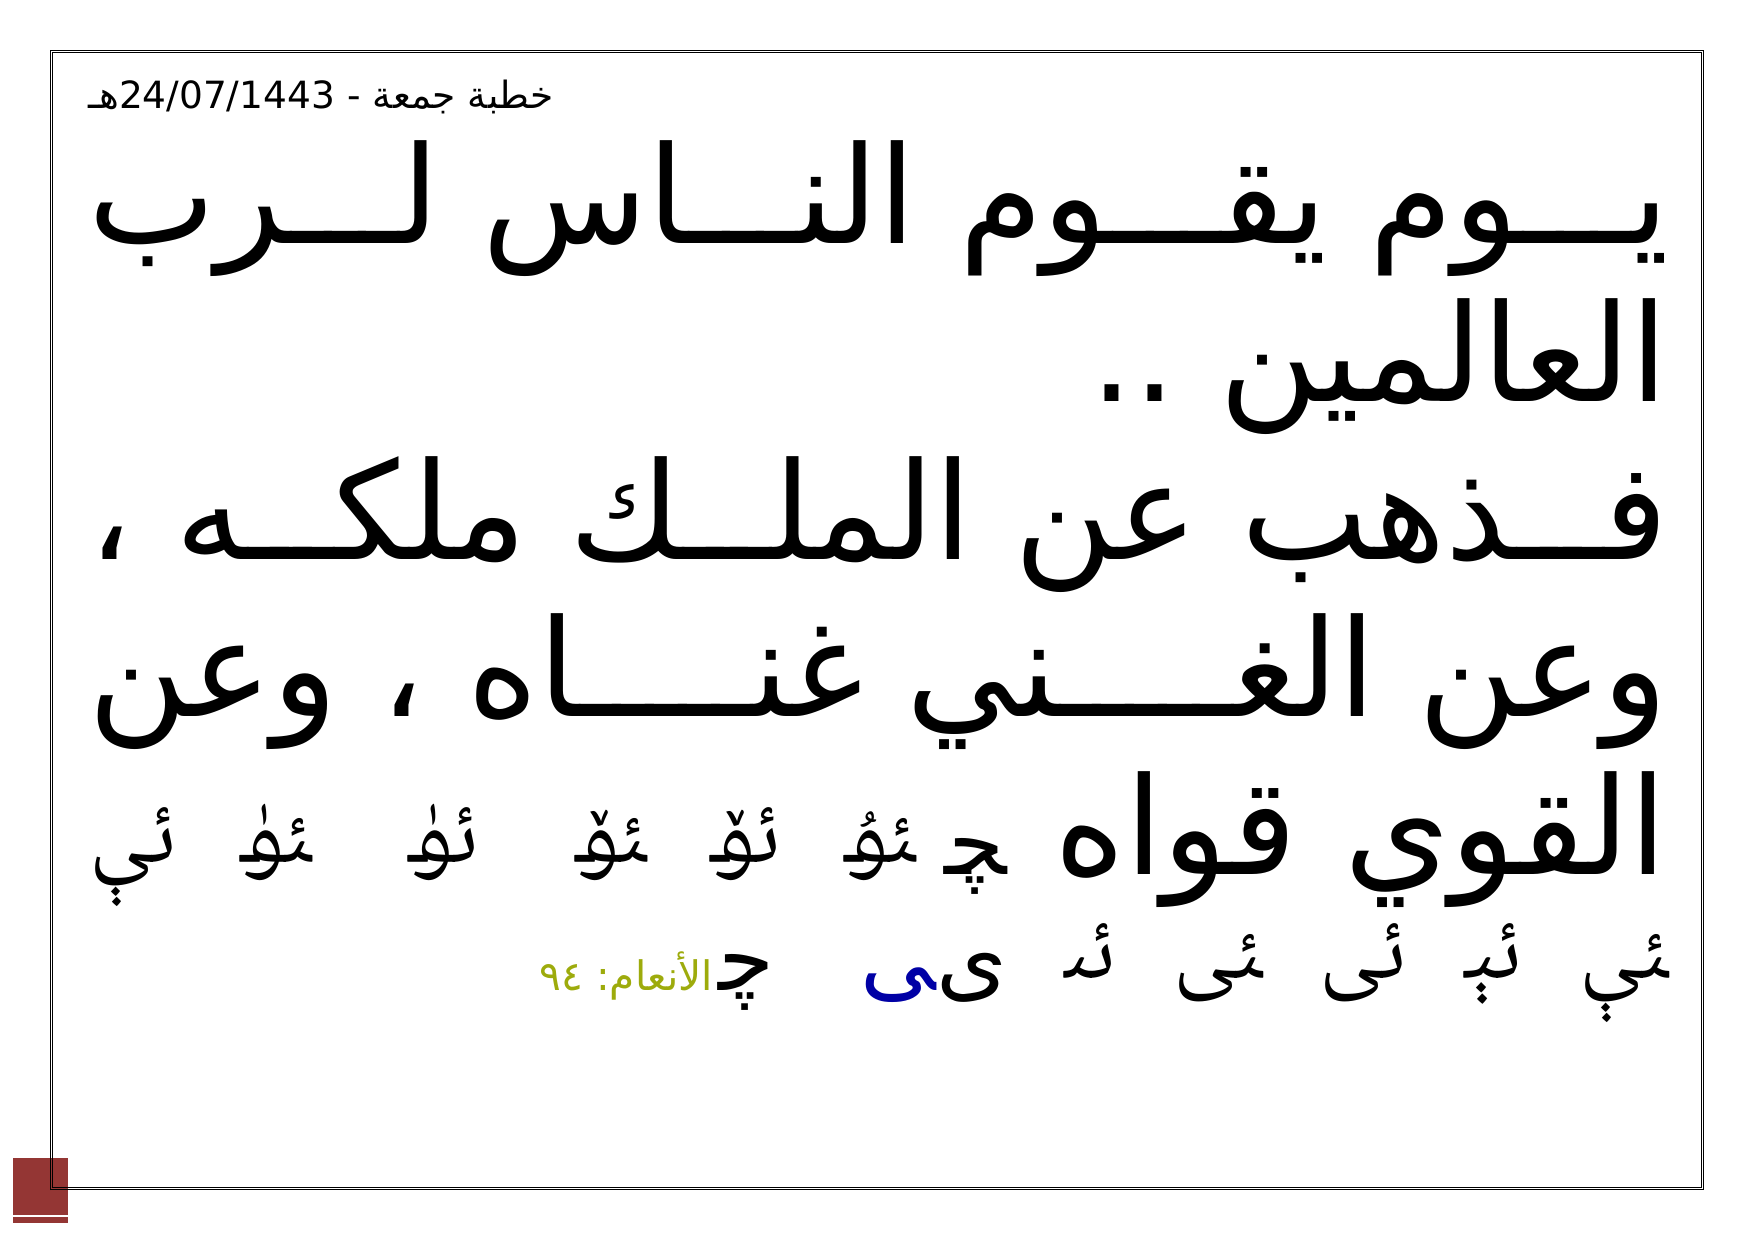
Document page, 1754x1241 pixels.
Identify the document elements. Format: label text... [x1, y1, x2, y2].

text يوم يقوم الناس لرب العالمين .. [89, 118, 1668, 433]
text فذهب عن الملك ملكه ، وعن الغني غناه ، وعن القوي قواه ﭽ ﯱ ﯲ ﯳ ﯴ ﯵ ﯶ ﯷ ﯸ ﯹ ﯺ ﯻ ﯼﯽ ﭼ الأنعام: ٩٤ [89, 433, 1668, 1012]
